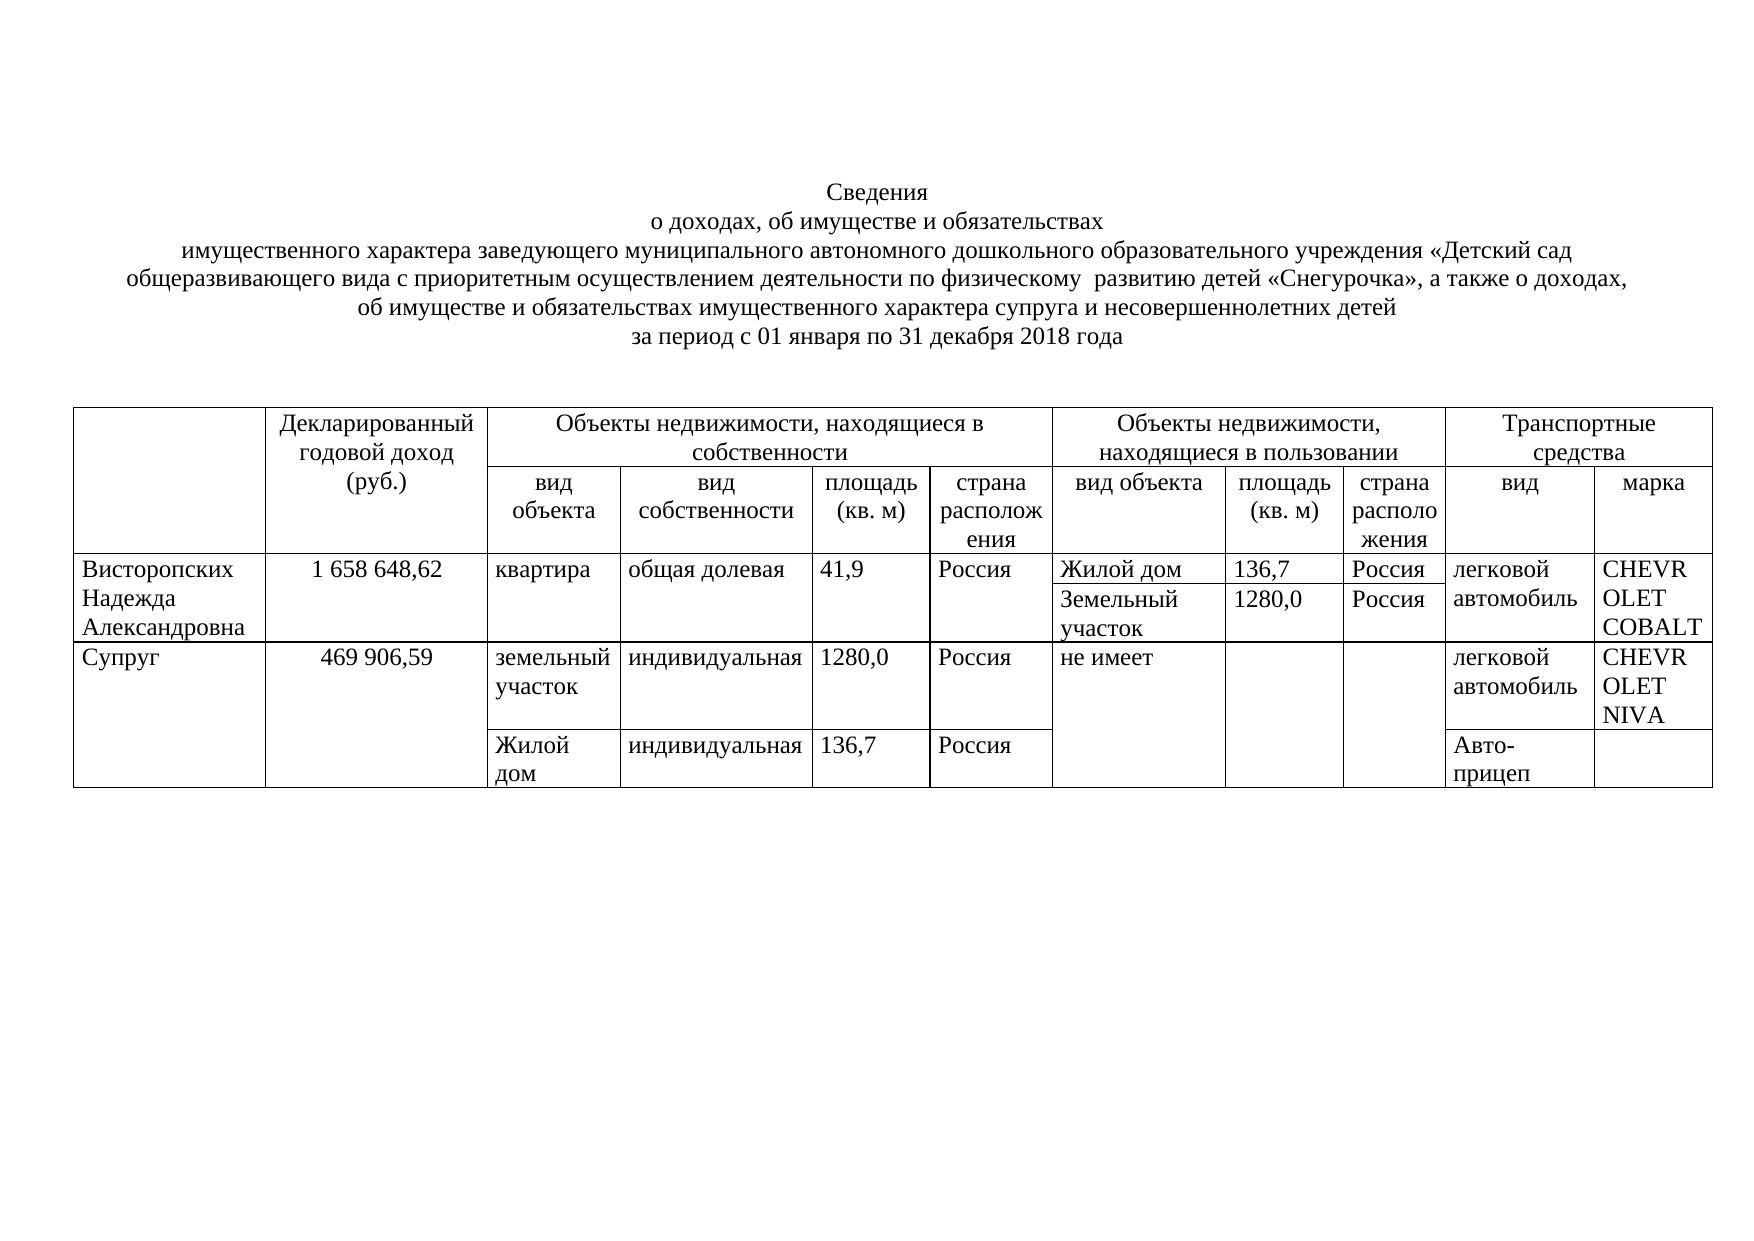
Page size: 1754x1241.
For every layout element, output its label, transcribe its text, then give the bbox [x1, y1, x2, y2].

table_header Декларированный годовой доход (руб.) [266, 408, 487, 553]
table_cell Россия [1344, 584, 1445, 641]
table_cell 1280,0 [813, 643, 929, 729]
table_cell Авто-прицеп [1446, 730, 1594, 787]
table_cell страна расположения [1344, 467, 1445, 553]
table_cell вид собственности [621, 467, 812, 553]
table_cell 1280,0 [1226, 584, 1343, 641]
table_cell 136,7 [1226, 554, 1343, 583]
table_cell 136,7 [813, 730, 929, 787]
table_cell [1595, 730, 1712, 787]
table_cell вид объекта [488, 467, 620, 553]
table_cell [1344, 643, 1445, 787]
table_cell CHEVROLET COBALT [1595, 554, 1712, 641]
table_cell квартира [488, 554, 620, 641]
table_cell Земельный участок [1053, 584, 1225, 641]
table_cell 1 658 648,62 [266, 554, 487, 641]
table_header Объекты недвижимости, находящиеся в пользовании [1053, 408, 1445, 466]
table_header [74, 408, 265, 553]
text о доходах, об имуществе и обязательствах [118, 206, 1636, 235]
table_cell общая долевая [621, 554, 812, 641]
table_header Объекты недвижимости, находящиеся в собственности [488, 408, 1052, 466]
table_cell индивидуальная [621, 730, 812, 787]
table_cell Россия [931, 643, 1052, 729]
table_cell Жилой дом [488, 730, 620, 787]
table_cell 41,9 [813, 554, 929, 641]
table_cell Россия [1344, 554, 1445, 583]
table_cell вид [1446, 467, 1594, 553]
table_cell легковой автомобиль [1446, 643, 1594, 729]
table_cell Россия [931, 554, 1052, 641]
text Сведения [118, 177, 1636, 206]
table_cell земельный участок [488, 643, 620, 729]
table_cell Жилой дом [1053, 554, 1225, 583]
table_cell страна расположения [931, 467, 1052, 553]
text за период с 01 января по 31 декабря 2018 года [118, 321, 1636, 350]
table_cell легковой автомобиль [1446, 554, 1594, 641]
table_cell CHEVROLET NIVA [1595, 643, 1712, 729]
table_cell вид объекта [1053, 467, 1225, 553]
table_cell Россия [931, 730, 1052, 787]
table_cell площадь (кв. м) [1226, 467, 1343, 553]
table_cell 469 906,59 [266, 643, 487, 787]
table_cell марка [1595, 467, 1712, 553]
table_header Транспортные средства [1446, 408, 1712, 466]
table_cell Висторопских Надежда Александровна [74, 554, 265, 641]
table_cell индивидуальная [621, 643, 812, 729]
table_cell площадь (кв. м) [813, 467, 929, 553]
table_cell [1226, 643, 1343, 787]
table_cell Супруг [74, 643, 265, 787]
text имущественного характера заведующего муниципального автономного дошкольного образовательного учреждения «Детский сад общеразвивающего вида с приоритетным осуществлением деятельности по физическому развитию детей «Снегурочка», а также о доходах, об имуществе и обязательствах имущественного характера супруга и несовершеннолетних детей [118, 235, 1636, 321]
table_cell не имеет [1053, 643, 1225, 787]
